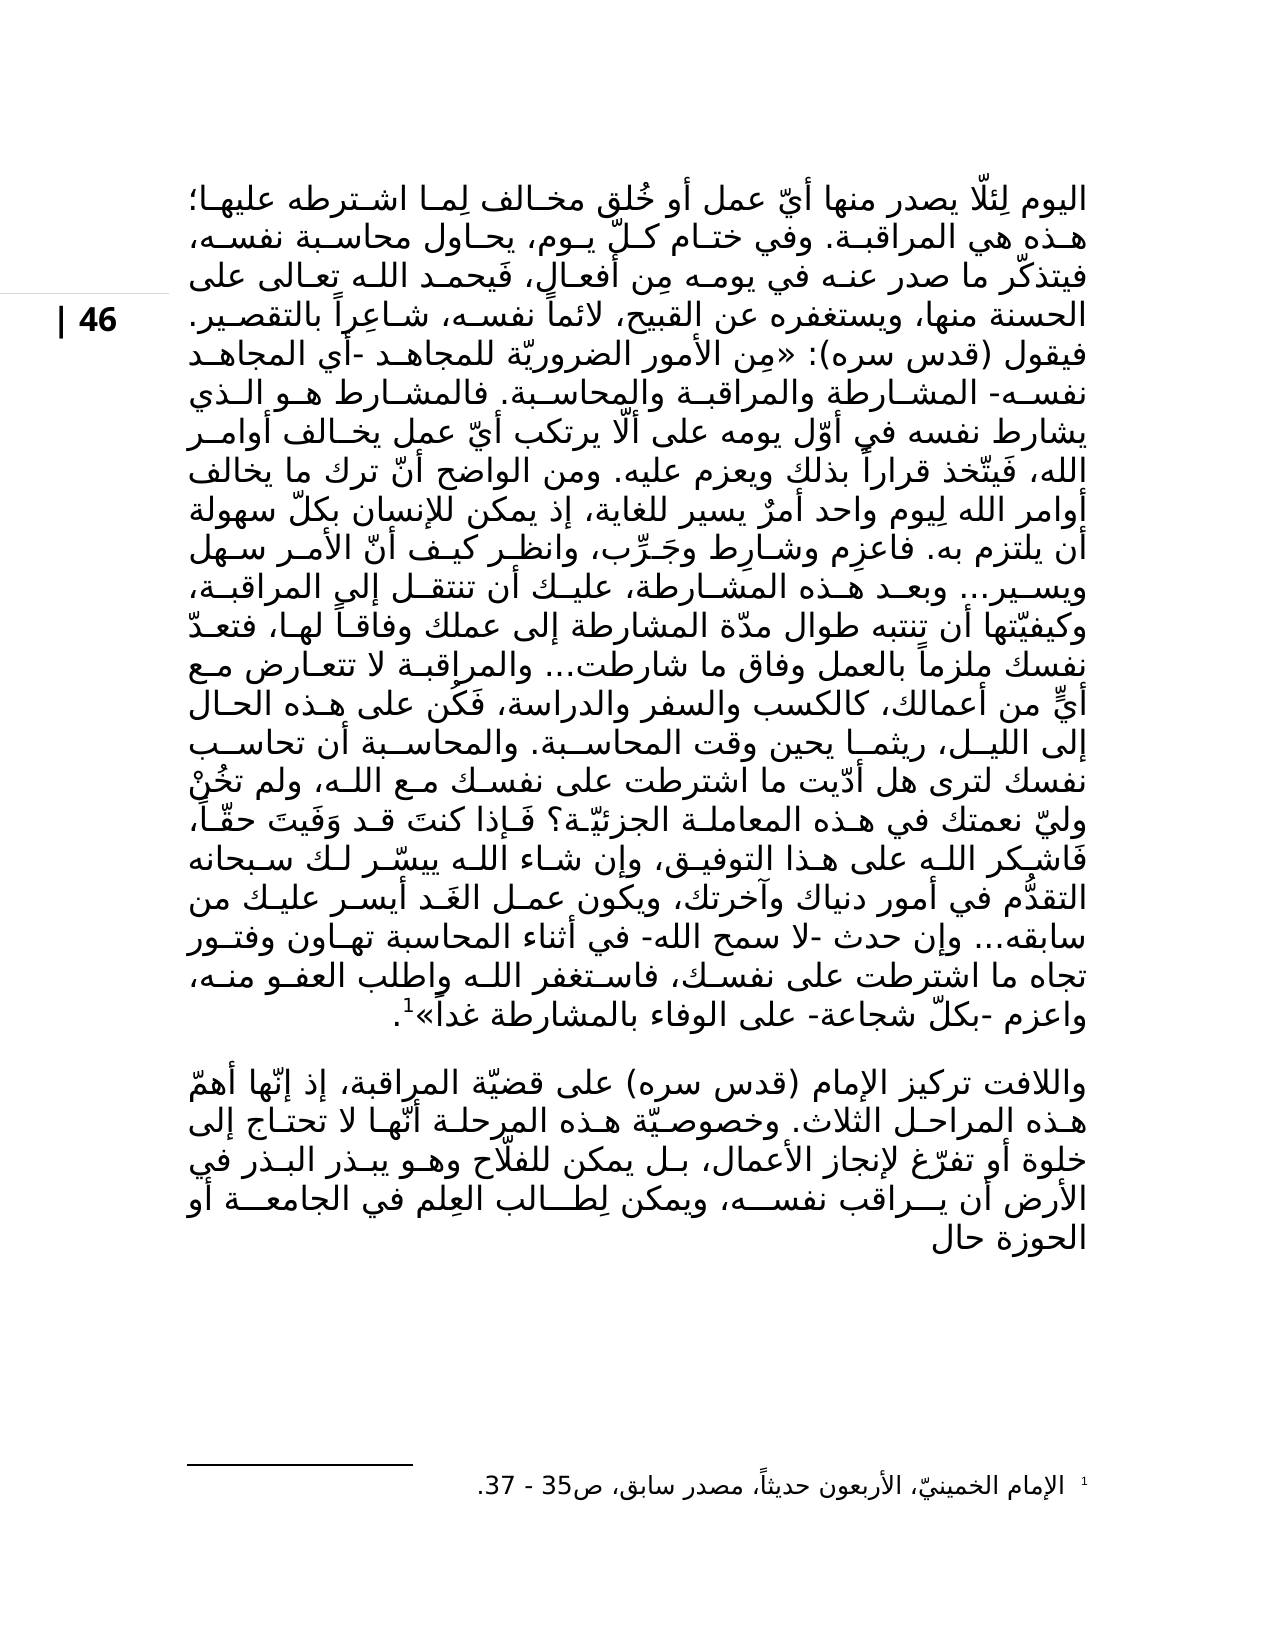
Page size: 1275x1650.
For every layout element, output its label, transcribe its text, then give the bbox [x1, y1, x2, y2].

text اليوم لِئلّا يصدر منها أيّ عمل أو خُلق مخالف لِما اشترطه عليها؛ هذه هي المراقبة. وفي ختام كلّ يوم، يحاول محاسبة نفسه، فيتذكّر ما صدر عنه في يومه مِن أفعال، فَيحمد الله تعالى على الحسنة منها، ويستغفره عن القبيح، لائماً نفسه، شاعِراً بالتقصير. فيقول (قدس سره): «مِن الأمور الضروريّة للمجاهد -أي المجاهد نفسه- المشارطة والمراقبة والمحاسبة. فالمشارط هو الذي يشارط نفسه في أوّل يومه على ألّا يرتكب أيّ عمل يخالف أوامر الله، فَيتّخذ قراراً بذلك ويعزم عليه. ومن الواضح أنّ ترك ما يخالف أوامر الله لِيوم واحد أمرٌ يسير للغاية، إذ يمكن للإنسان بكلّ سهولة أن يلتزم به. فاعزِم وشارِط وجَرِّب، وانظر كيف أنّ الأمر سهل ويسير... وبعد هذه المشارطة، عليك أن تنتقل إلى المراقبة، وكيفيّتها أن تنتبه طوال مدّة المشارطة إلى عملك وفاقاً لها، فتعدّ نفسك ملزماً بالعمل وفاق ما شارطت... والمراقبة لا تتعارض مع أيٍّ من أعمالك، كالكسب والسفر والدراسة، فَكُن على هذه الحال إلى الليل، ريثما يحين وقت المحاسبة. والمحاسبة أن تحاسب نفسك لترى هل أدّيت ما اشترطت على نفسك مع الله، ولم تخُنْ وليّ نعمتك في هذه المعاملة الجزئيّة؟ فَإذا كنتَ قد وَفَيتَ حقّاً، فَاشكر الله على هذا التوفيق، وإن شاء الله ييسّر لك سبحانه التقدُّم في أمور دنياك وآخرتك، ويكون عمل الغَد أيسر عليك من سابقه... وإن حدث -لا سمح الله- في أثناء المحاسبة تهاون وفتور تجاه ما اشترطت على نفسك، فاستغفر الله واطلب العفو منه، واعزم -بكلّ شجاعة- على الوفاء بالمشارطة غداً». [187, 179, 1087, 1034]
text واللافت تركيز الإمام (قدس سره) على قضيّة المراقبة، إذ إنّها أهمّ هذه المراحل الثلاث. وخصوصيّة هذه المرحلة أنّها لا تحتاج إلى خلوة أو تفرّغ لإنجاز الأعمال، بل يمكن للفلّاح وهو يبذر البذر في الأرض أن يراقب نفسه، ويمكن لِطالب العِلم في الجامعة أو الحوزة حال [187, 1063, 1087, 1257]
